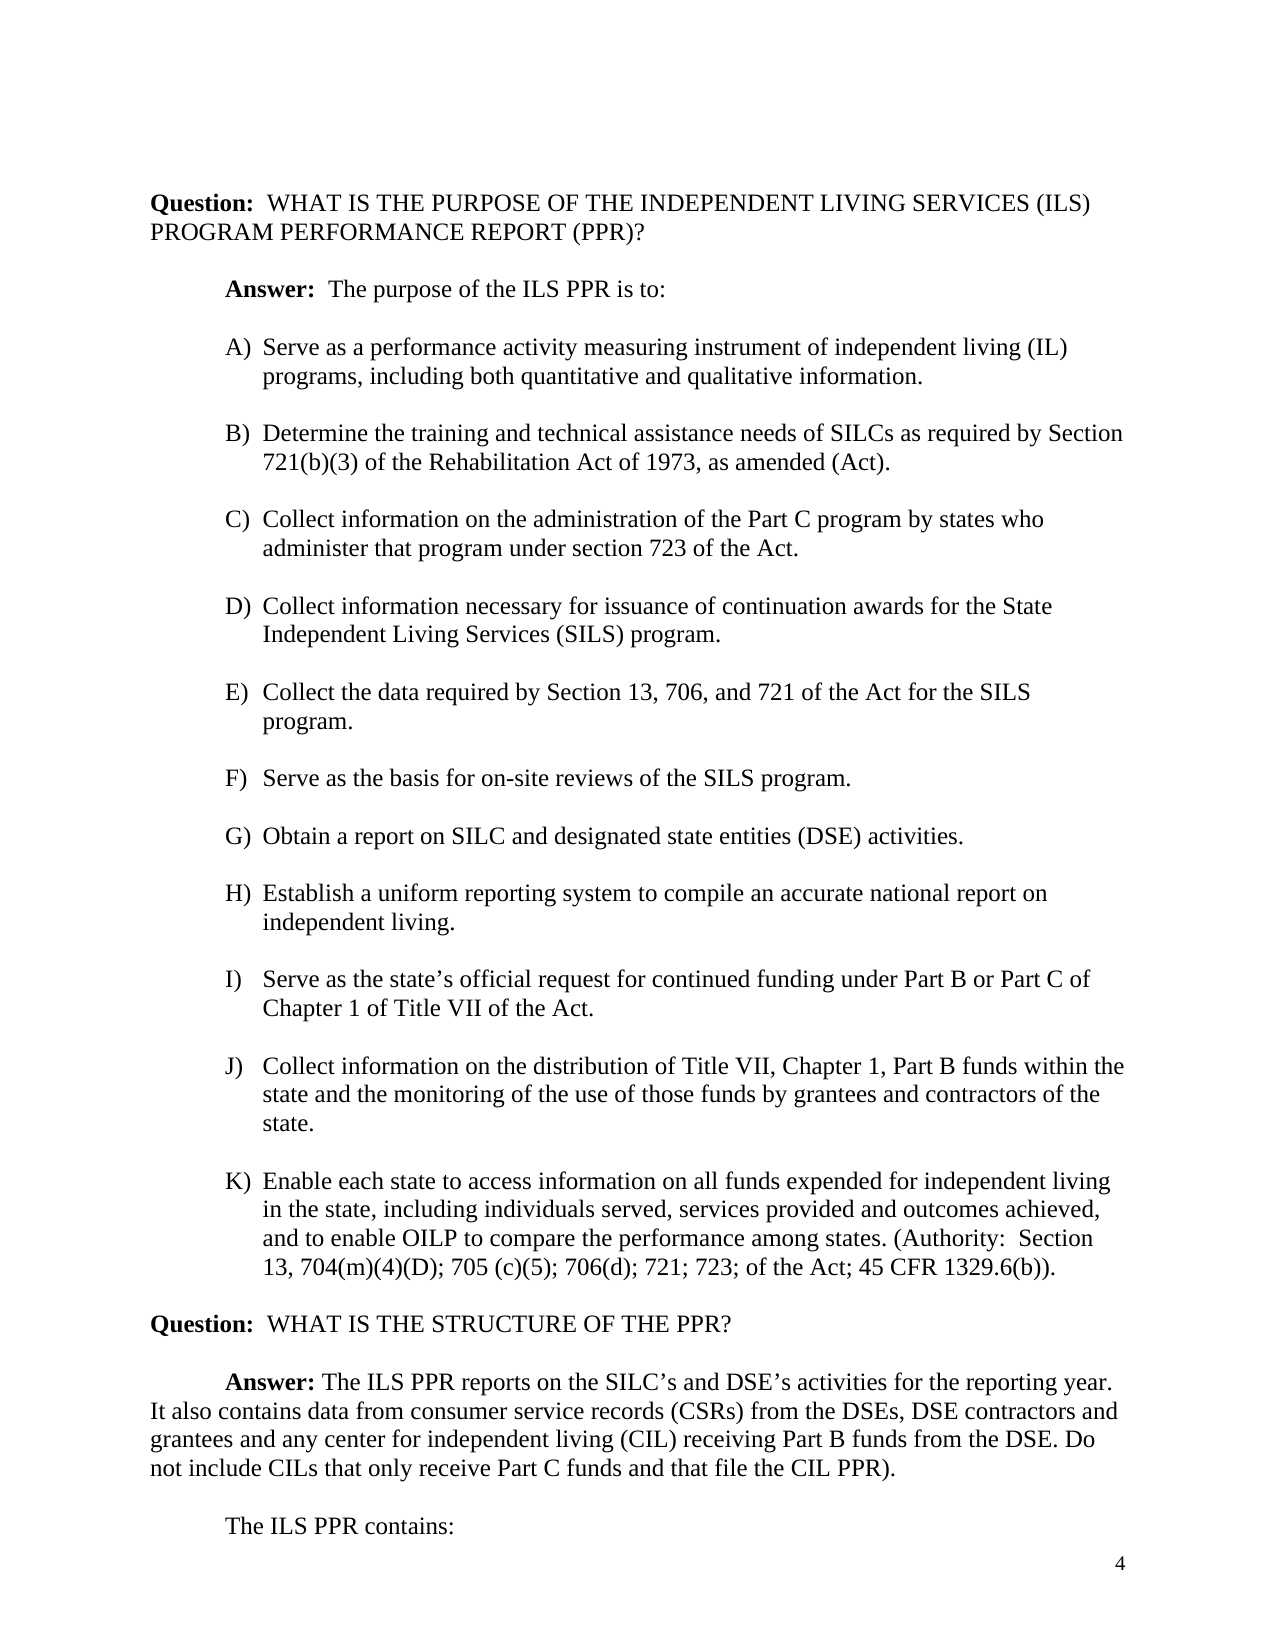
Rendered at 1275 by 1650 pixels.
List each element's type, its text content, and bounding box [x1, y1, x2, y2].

list Collect information necessary for issuance of continuation awards for the State Independent Living Services (SILS) program. [225, 591, 1125, 648]
list Determine the training and technical assistance needs of SILCs as required by Section 721(b)(3) of the Rehabilitation Act of 1973, as amended (Act). [225, 418, 1125, 476]
list Serve as the state’s official request for continued funding under Part B or Part C of Chapter 1 of Title VII of the Act. [225, 964, 1125, 1022]
list Serve as the basis for on-site reviews of the SILS program. [225, 763, 1125, 792]
text Question: What is the Structure of the PPR? [150, 1309, 1125, 1338]
text The ILS PPR contains: [150, 1511, 1125, 1539]
list Establish a uniform reporting system to compile an accurate national report on independent living. [225, 878, 1125, 936]
text Answer: The ILS PPR reports on the SILC’s and DSE’s activities for the reporting year. It also contains data from consumer service records (CSRs) from the DSEs, DSE contractors and grantees and any center for independent living (CIL) receiving Part B funds from the DSE. Do not include CILs that only receive Part C funds and that file the CIL PPR). [150, 1367, 1125, 1482]
list Collect the data required by Section 13, 706, and 721 of the Act for the SILS program. [225, 677, 1125, 734]
list Collect information on the administration of the Part C program by states who administer that program under section 723 of the Act. [225, 504, 1125, 562]
list Serve as a performance activity measuring instrument of independent living (IL) programs, including both quantitative and qualitative information. [225, 332, 1125, 389]
list Enable each state to access information on all funds expended for independent living in the state, including individuals served, services provided and outcomes achieved, and to enable OILP to compare the performance among states. (Authority: Section 13, 704(m)(4)(D); 705 (c)(5); 706(d); 721; 723; of the Act; 45 CFR 1329.6(b)). [225, 1166, 1125, 1281]
list Collect information on the distribution of Title VII, Chapter 1, Part B funds within the state and the monitoring of the use of those funds by grantees and contractors of the state. [225, 1051, 1125, 1137]
text Answer: The purpose of the ILS PPR is to: [150, 274, 1125, 303]
list Obtain a report on SILC and designated state entities (DSE) activities. [225, 821, 1125, 849]
text Question: What is the Purpose of the Independent Living Services (ILS) Program Performance Report (PPR)? [150, 188, 1125, 246]
